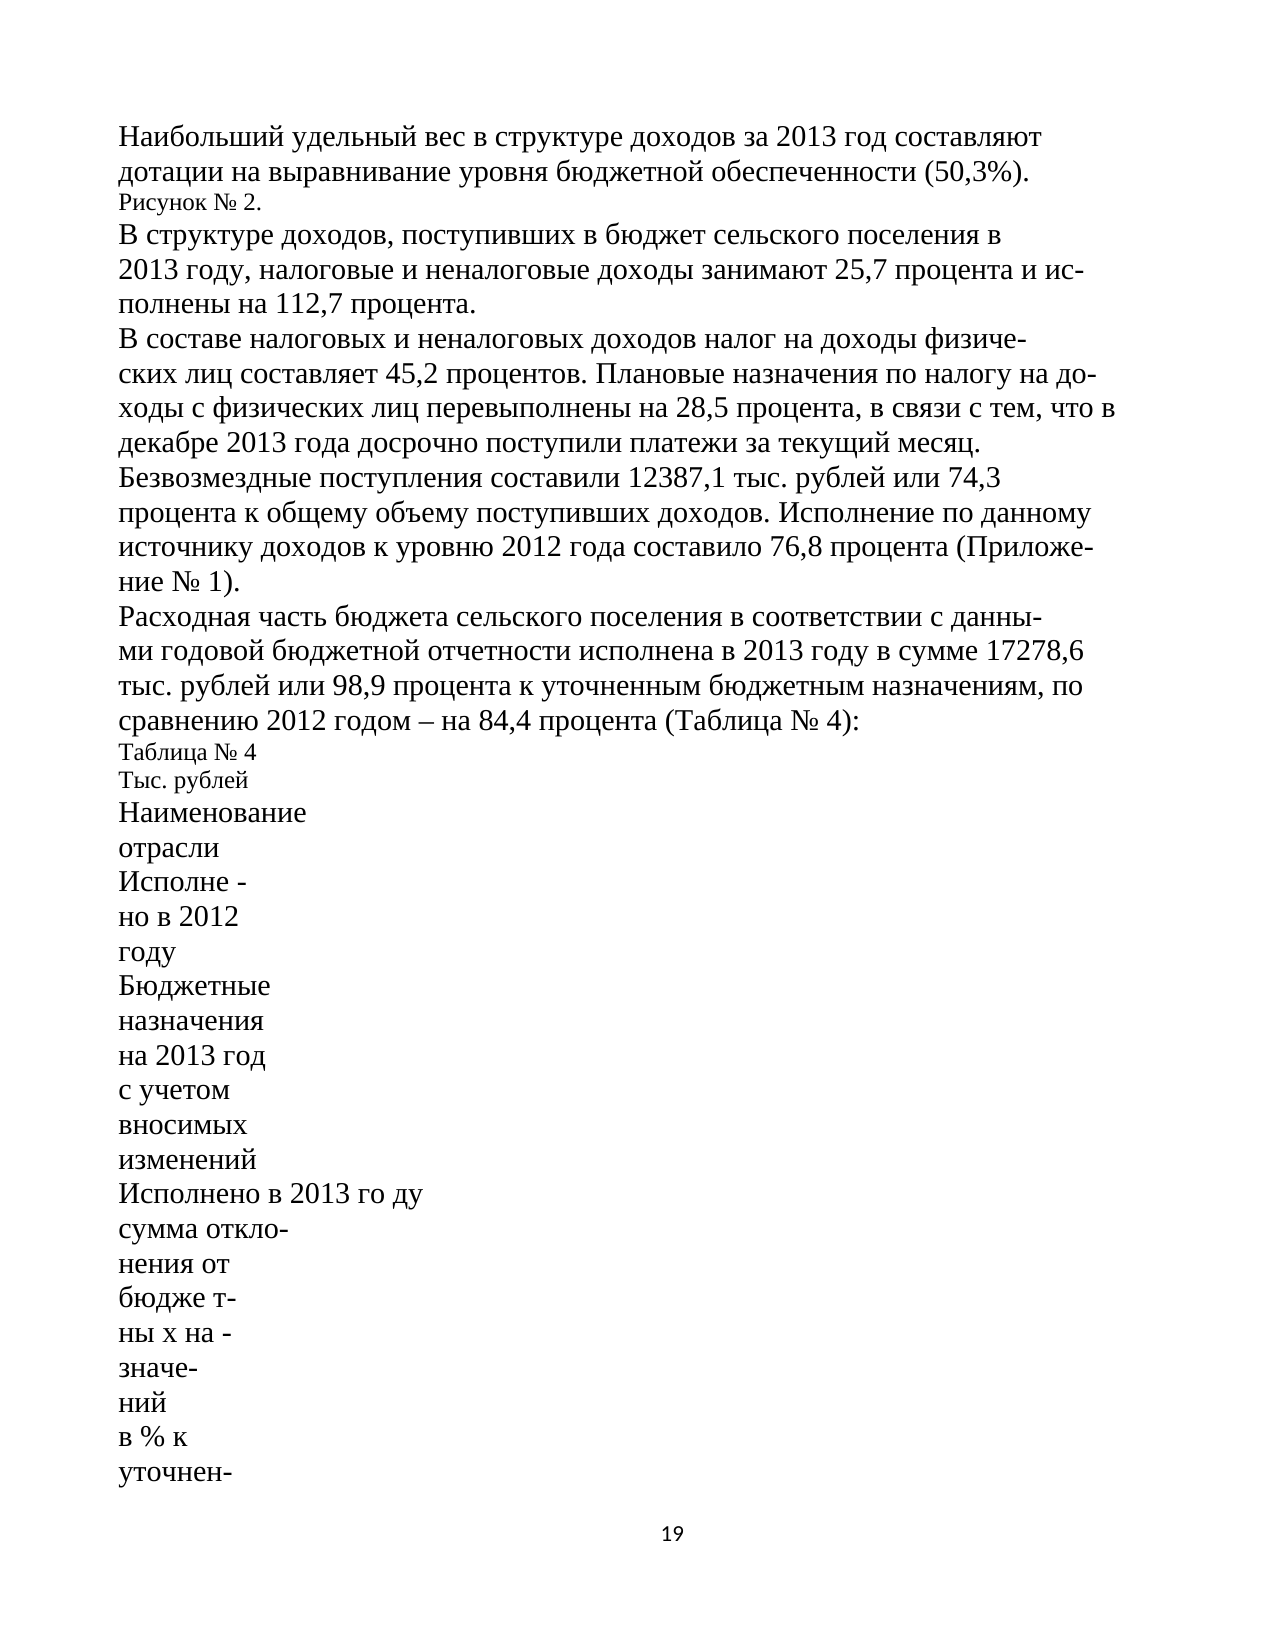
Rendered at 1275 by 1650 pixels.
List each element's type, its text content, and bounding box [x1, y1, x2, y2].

text на 2013 год [118, 1037, 1226, 1072]
text нения от [118, 1245, 1226, 1280]
text отрасли [118, 829, 1226, 863]
text Бюджетные [118, 967, 1226, 1002]
text с учетом [118, 1072, 1226, 1106]
text Наибольший удельный вес в структуре доходов за 2013 год составляют [118, 118, 1226, 153]
text уточнен- [118, 1453, 1226, 1488]
text Расходная часть бюджета сельского поселения в соответствии с данны- [118, 598, 1226, 632]
text сравнению 2012 годом – на 84,4 процента (Таблица № 4): [118, 702, 1226, 737]
text декабре 2013 года досрочно поступили платежи за текущий месяц. [118, 424, 1226, 459]
text В составе налоговых и неналоговых доходов налог на доходы физиче- [118, 320, 1226, 355]
text полнены на 112,7 процента. [118, 286, 1226, 320]
text ний [118, 1384, 1226, 1418]
text В структуре доходов, поступивших в бюджет сельского поселения в [118, 216, 1226, 251]
text Исполне - [118, 863, 1226, 898]
text вносимых [118, 1106, 1226, 1141]
text Исполнено в 2013 го ду [118, 1176, 1226, 1210]
text Безвозмездные поступления составили 12387,1 тыс. рублей или 74,3 [118, 459, 1226, 494]
text 2013 году, налоговые и неналоговые доходы занимают 25,7 процента и ис- [118, 251, 1226, 286]
text бюдже т- [118, 1280, 1226, 1314]
text значе- [118, 1349, 1226, 1384]
text но в 2012 [118, 898, 1226, 933]
text Рисунок № 2. [118, 187, 1226, 216]
text ходы с физических лиц перевыполнены на 28,5 процента, в связи с тем, что в [118, 390, 1226, 424]
text ми годовой бюджетной отчетности исполнена в 2013 году в сумме 17278,6 [118, 632, 1226, 667]
text году [118, 933, 1226, 967]
text Тыс. рублей [118, 765, 1226, 794]
text ние № 1). [118, 563, 1226, 598]
text процента к общему объему поступивших доходов. Исполнение по данному [118, 494, 1226, 528]
text тыс. рублей или 98,9 процента к уточненным бюджетным назначениям, по [118, 667, 1226, 702]
text ны х на - [118, 1314, 1226, 1349]
text источнику доходов к уровню 2012 года составило 76,8 процента (Приложе- [118, 528, 1226, 563]
text Таблица № 4 [118, 737, 1226, 765]
text ских лиц составляет 45,2 процентов. Плановые назначения по налогу на до- [118, 355, 1226, 390]
text Наименование [118, 794, 1226, 829]
text изменений [118, 1141, 1226, 1176]
text в % к [118, 1418, 1226, 1453]
text назначения [118, 1002, 1226, 1037]
text сумма откло- [118, 1210, 1226, 1245]
text дотации на выравнивание уровня бюджетной обеспеченности (50,3%). [118, 153, 1226, 187]
